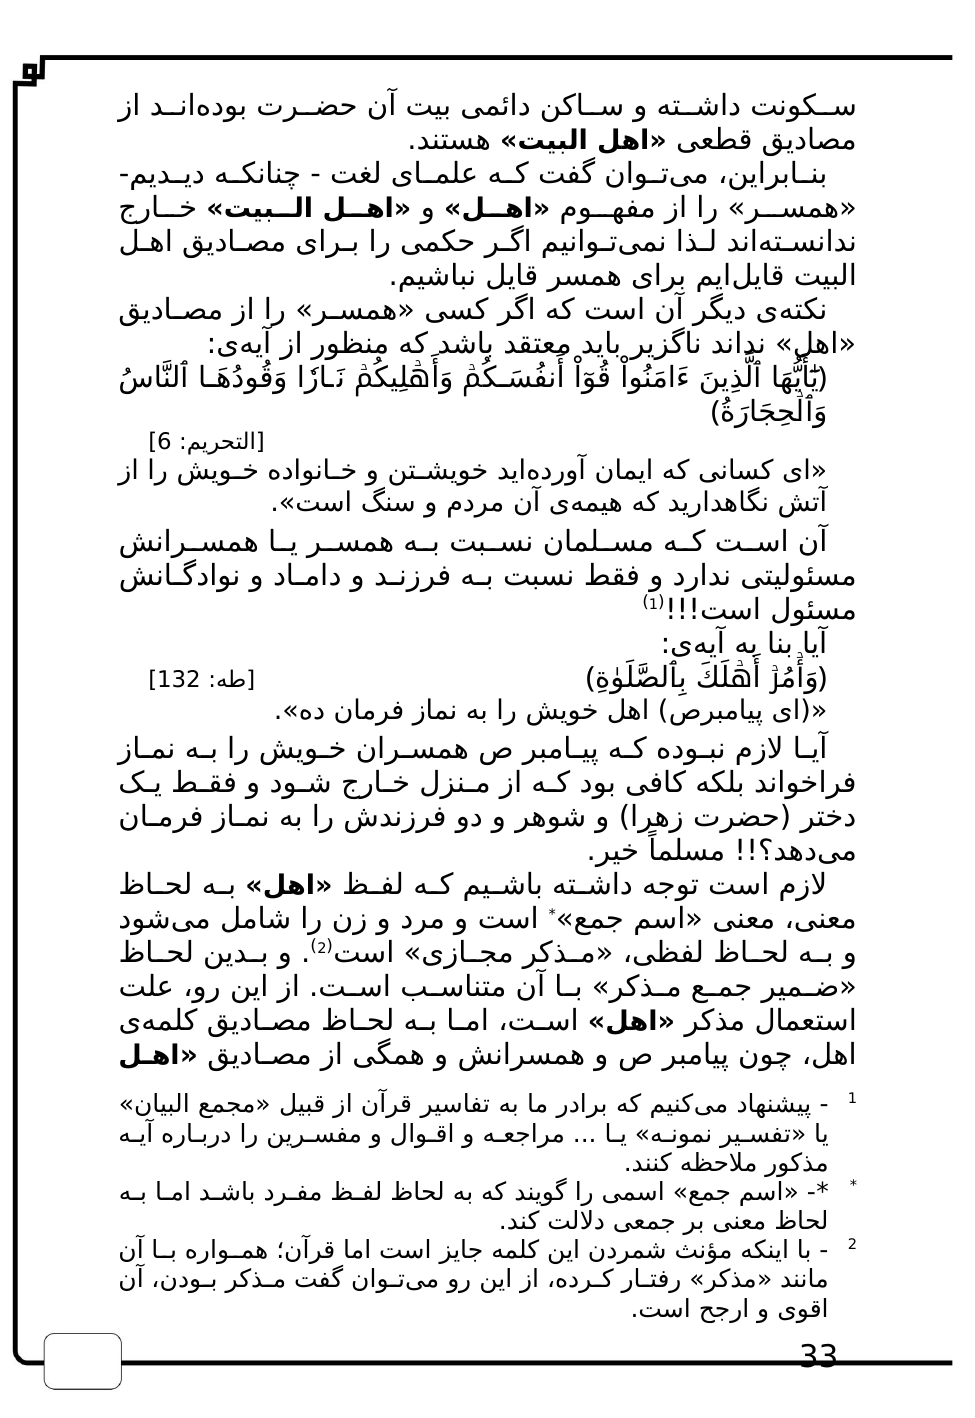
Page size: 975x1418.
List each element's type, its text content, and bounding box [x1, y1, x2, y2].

text «ای کسانی که ایمان آورده‌اید خویشتن و خانواده خویش را از آتش نگاهدارید که هیمه‌ی آن مردم و سنگ است». [118, 455, 827, 518]
text [التحریم: 6] [118, 428, 827, 455]
picture [0, 0, 953, 1418]
text علاوه بر این، علمای لغت گفته‌اند: وقتی کلمه‌ی «اهل» مضاف مکان باشد به معنای ساکن یا ساکنین مکان مذکور است چنانکه «اهل مکه» به معنای ساکن یا ساکنین مکه است یا «أهل المدرسة» به معنای ساکن یا ساکنین مدرسه است و هکذا... بنابراین، ازواج پیامبر ص که در خانه رسول‌خدا ص سکونت داشته و ساکن دائمی بیت آن حضرت بوده‌اند از مصادیق قطعی «اهل البیت» هستند. [118, 89, 857, 157]
text بنابراین، می‌توان گفت که علمای لغت - چنانکه دیدیم- «همسر» را از مفهوم «اهل» و «اهل البیت» خارج ندانسته‌اند لذا نمی‌توانیم اگر حکمی را برای مصادیق اهل البیت قایل‌ایم برای همسر قایل نباشیم. [118, 157, 857, 292]
text آیا بنا به آیه‌ی: [118, 626, 857, 660]
text آن است که مسلمان نسبت به همسر یا همسرانش مسئولیتی ندارد و فقط نسبت به فرزند و داماد و نوادگانش مسئول است!!!() [118, 524, 857, 626]
text «(ای پیامبرص) اهل خویش را به نماز فرمان ده». [118, 694, 827, 726]
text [118, 868, 857, 1071]
text نکته‌ی دیگر آن است که اگر کسی «همسر» را از مصادیق «اهل» نداند ناگزیر باید معتقد باشد که منظور از آیه‌ی: [118, 292, 857, 360]
text ﴿يَٰٓأَيُّهَا ٱلَّذِينَ ءَامَنُواْ قُوٓاْ أَنفُسَكُمۡ وَأَهۡلِيكُمۡ نَارٗا وَقُودُهَا ٱلنَّاسُ وَٱلۡحِجَارَةُ﴾ [118, 360, 827, 428]
text ﴿وَأۡمُرۡ أَهۡلَكَ بِٱلصَّلَوٰةِ﴾ [طه: 132] [118, 660, 827, 694]
text آیا لازم نبوده که پیامبر ص همسران خویش را به نماز فراخواند بلکه کافی بود که از منزل خارج شود و فقط یک دختر (حضرت زهرا) و شوهر و دو فرزندش را به نماز فرمان می‌دهد؟!! مسلماً خیر. [118, 732, 857, 868]
